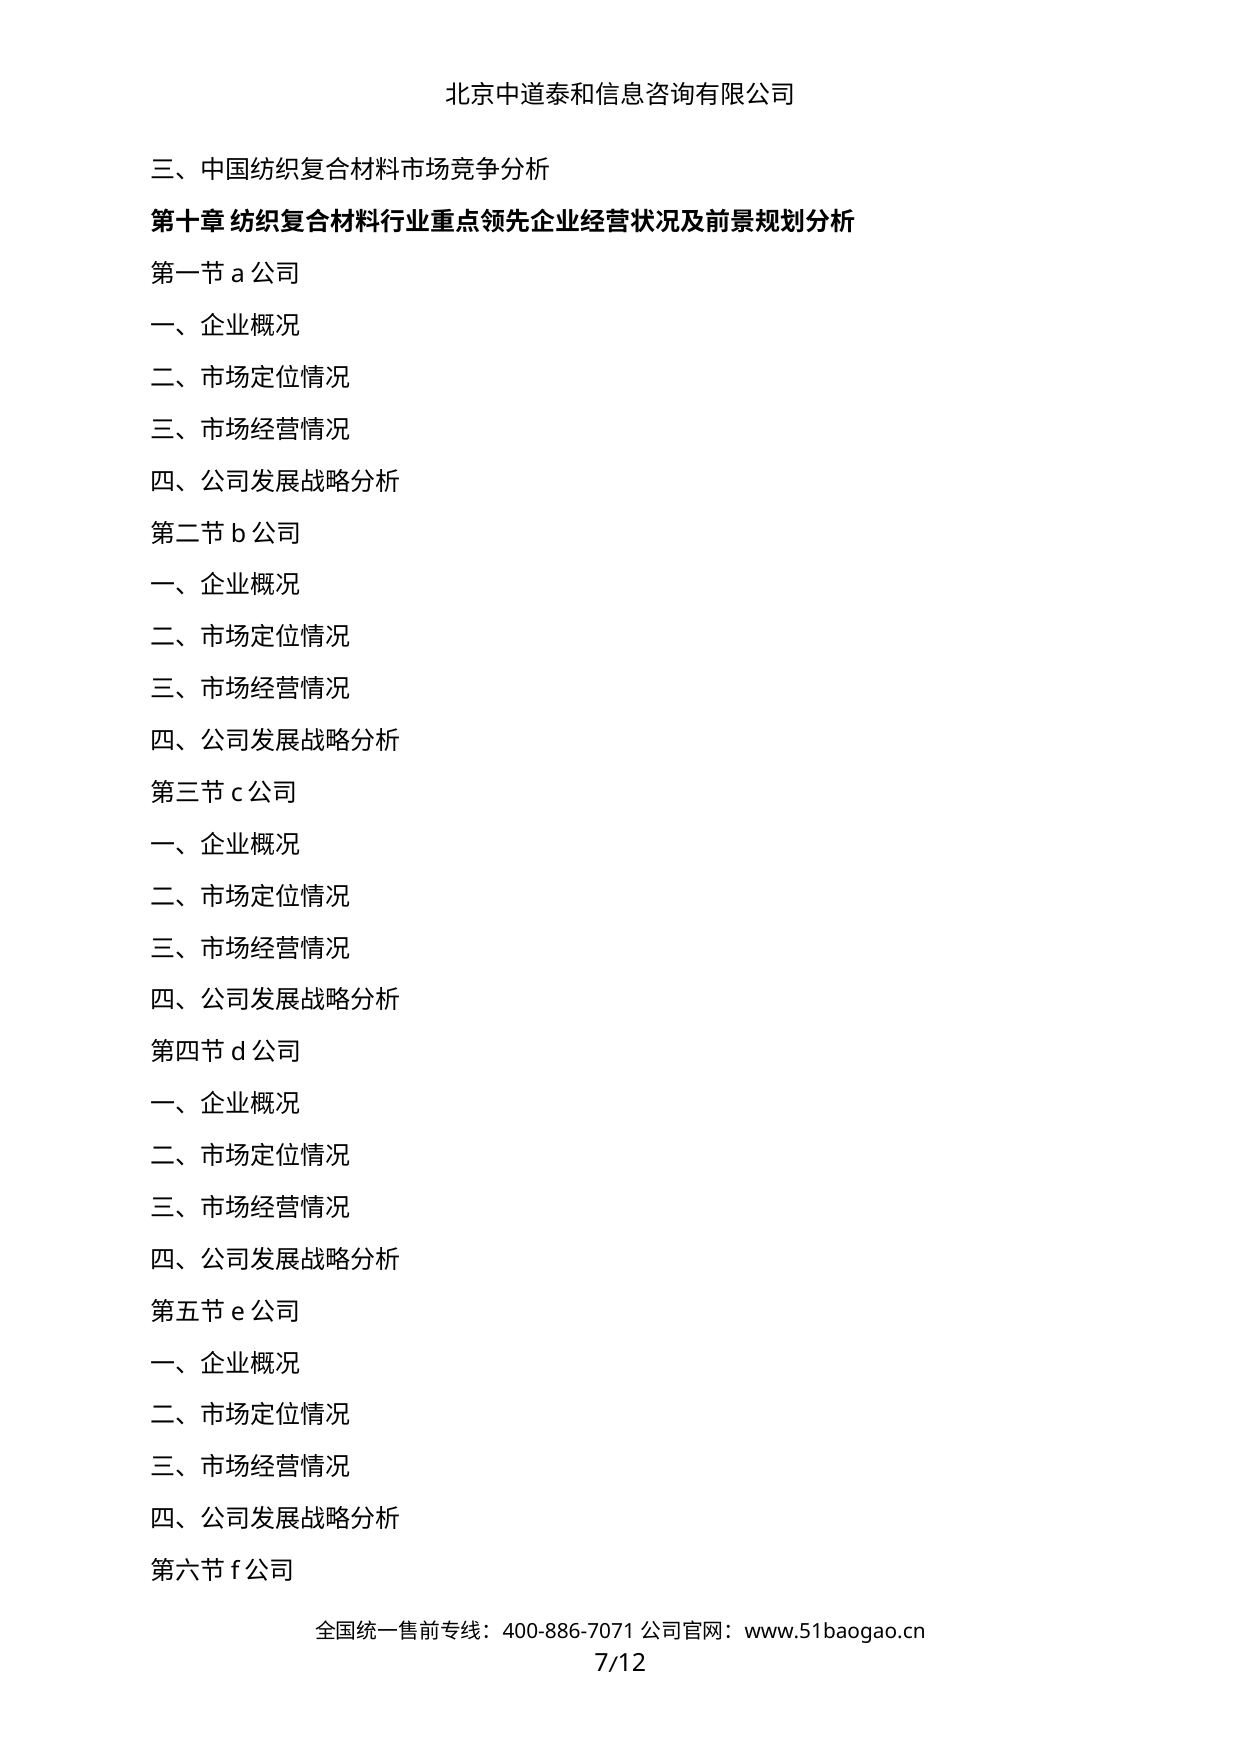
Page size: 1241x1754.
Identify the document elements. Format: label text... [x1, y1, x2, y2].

text 第二节 b公司 [150, 513, 1090, 549]
text 二、市场定位情况 [150, 357, 1090, 394]
text 四、公司发展战略分析 [150, 1499, 1090, 1535]
text 三、市场经营情况 [150, 928, 1090, 964]
text 一、企业概况 [150, 824, 1090, 861]
text 二、市场定位情况 [150, 1136, 1090, 1172]
text 第四节 d公司 [150, 1032, 1090, 1068]
text 第五节 e公司 [150, 1291, 1090, 1327]
text 三、市场经营情况 [150, 669, 1090, 705]
text 四、公司发展战略分析 [150, 980, 1090, 1016]
text 第十章 纺织复合材料行业重点领先企业经营状况及前景规划分析 [150, 202, 1090, 238]
text 二、市场定位情况 [150, 876, 1090, 912]
text 第三节 c公司 [150, 772, 1090, 809]
text 一、企业概况 [150, 1084, 1090, 1120]
text 二、市场定位情况 [150, 1395, 1090, 1431]
text 四、公司发展战略分析 [150, 461, 1090, 497]
text 一、企业概况 [150, 306, 1090, 342]
text 三、市场经营情况 [150, 1187, 1090, 1224]
text 三、中国纺织复合材料市场竞争分析 [150, 150, 1090, 186]
text 四、公司发展战略分析 [150, 1239, 1090, 1276]
text 四、公司发展战略分析 [150, 721, 1090, 757]
text 一、企业概况 [150, 565, 1090, 601]
text 二、市场定位情况 [150, 617, 1090, 653]
text 三、市场经营情况 [150, 409, 1090, 446]
text 第六节 f公司 [150, 1551, 1090, 1587]
text 三、市场经营情况 [150, 1447, 1090, 1483]
text 一、企业概况 [150, 1343, 1090, 1379]
text 第一节 a公司 [150, 254, 1090, 290]
